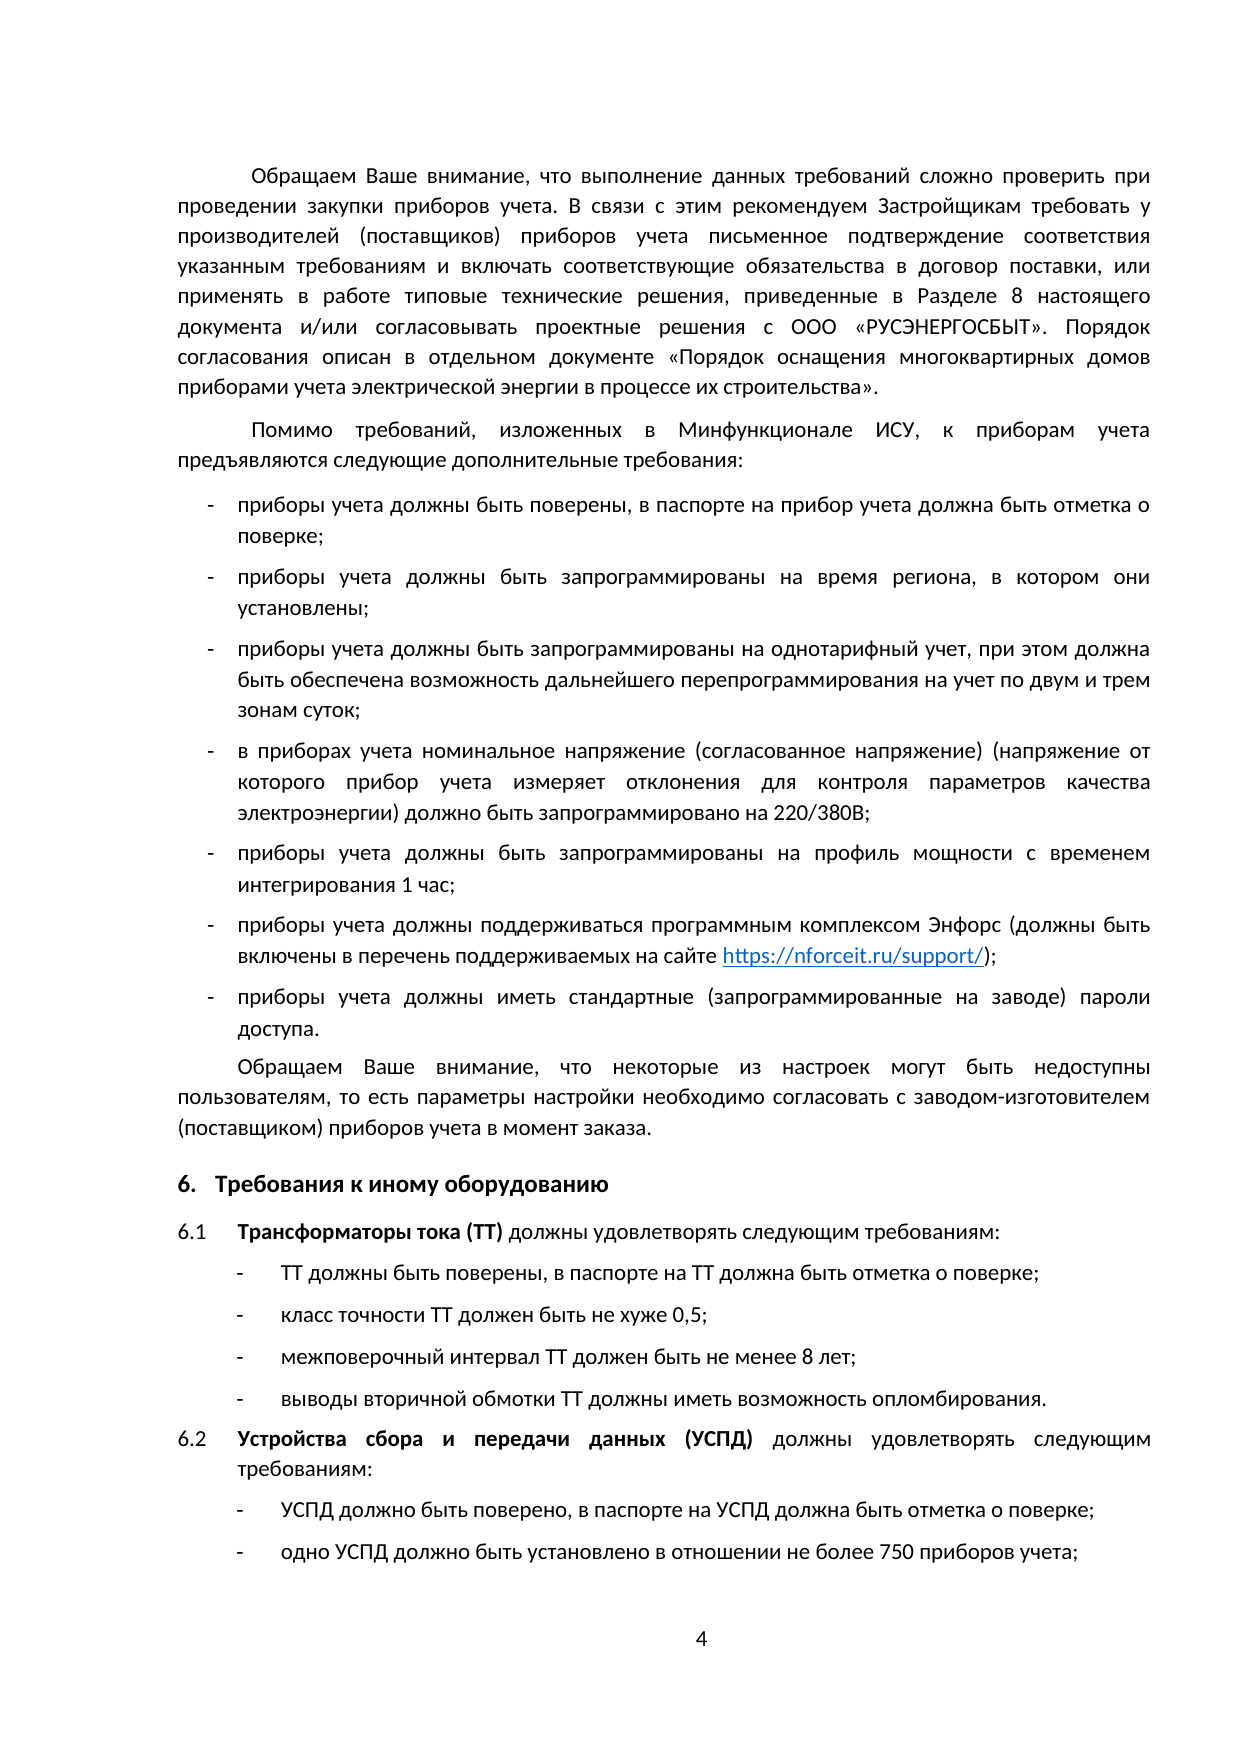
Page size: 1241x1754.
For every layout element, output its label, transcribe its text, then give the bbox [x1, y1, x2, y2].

list в приборах учета номинальное напряжение (согласованное напряжение) (напряжение от которого прибор учета измеряет отклонения для контроля параметров качества электроэнергии) должно быть запрограммировано на 220/380В; [207, 734, 1152, 826]
list Трансформаторы тока (ТТ) должны удовлетворять следующим требованиям: [177, 1217, 1152, 1245]
text Помимо требований, изложенных в Минфункционале ИСУ, к приборам учета предъявляются следующие дополнительные требования: [177, 415, 1152, 473]
list Устройства сбора и передачи данных (УСПД) должны удовлетворять следующим требованиям: [177, 1424, 1152, 1482]
list ТТ должны быть поверены, в паспорте на ТТ должна быть отметка о поверке; [236, 1255, 1152, 1287]
list УСПД должно быть поверено, в паспорте на УСПД должна быть отметка о поверке; [236, 1492, 1152, 1524]
list приборы учета должны иметь стандартные (запрограммированные на заводе) пароли доступа. [207, 980, 1152, 1042]
list приборы учета должны быть поверены, в паспорте на прибор учета должна быть отметка о поверке; [207, 488, 1152, 549]
list Обращаем Ваше внимание, что некоторые из настроек могут быть недоступны пользователям, то есть параметры настройки необходимо согласовать с заводом-изготовителем (поставщиком) приборов учета в момент заказа. [177, 1052, 1152, 1141]
list приборы учета должны быть запрограммированы на время региона, в котором они установлены; [207, 560, 1152, 621]
list выводы вторичной обмотки ТТ должны иметь возможность опломбирования. [236, 1382, 1152, 1413]
text Обращаем Ваше внимание, что выполнение данных требований сложно проверить при проведении закупки приборов учета. В связи с этим рекомендуем Застройщикам требовать у производителей (поставщиков) приборов учета письменное подтверждение соответствия указанным требованиям и включать соответствующие обязательства в договор поставки, или применять в работе типовые технические решения, приведенные в Разделе 8 настоящего документа и/или согласовывать проектные решения с ООО «РУСЭНЕРГОСБЫТ». Порядок согласования описан в отдельном документе «Порядок оснащения многоквартирных домов приборами учета электрической энергии в процессе их строительства». [177, 161, 1152, 400]
list приборы учета должны поддерживаться программным комплексом Энфорс (должны быть включены в перечень поддерживаемых на сайте https://nforceit.ru/support/); [207, 908, 1152, 970]
list одно УСПД должно быть установлено в отношении не более 750 приборов учета; [236, 1534, 1152, 1566]
list межповерочный интервал ТТ должен быть не менее 8 лет; [236, 1339, 1152, 1371]
list приборы учета должны быть запрограммированы на однотарифный учет, при этом должна быть обеспечена возможность дальнейшего перепрограммирования на учет по двум и трем зонам суток; [207, 632, 1152, 723]
list приборы учета должны быть запрограммированы на профиль мощности с временем интегрирования 1 час; [207, 836, 1152, 898]
subtitle Требования к иному оборудованию [177, 1168, 1152, 1198]
list класс точности ТТ должен быть не хуже 0,5; [236, 1297, 1152, 1329]
